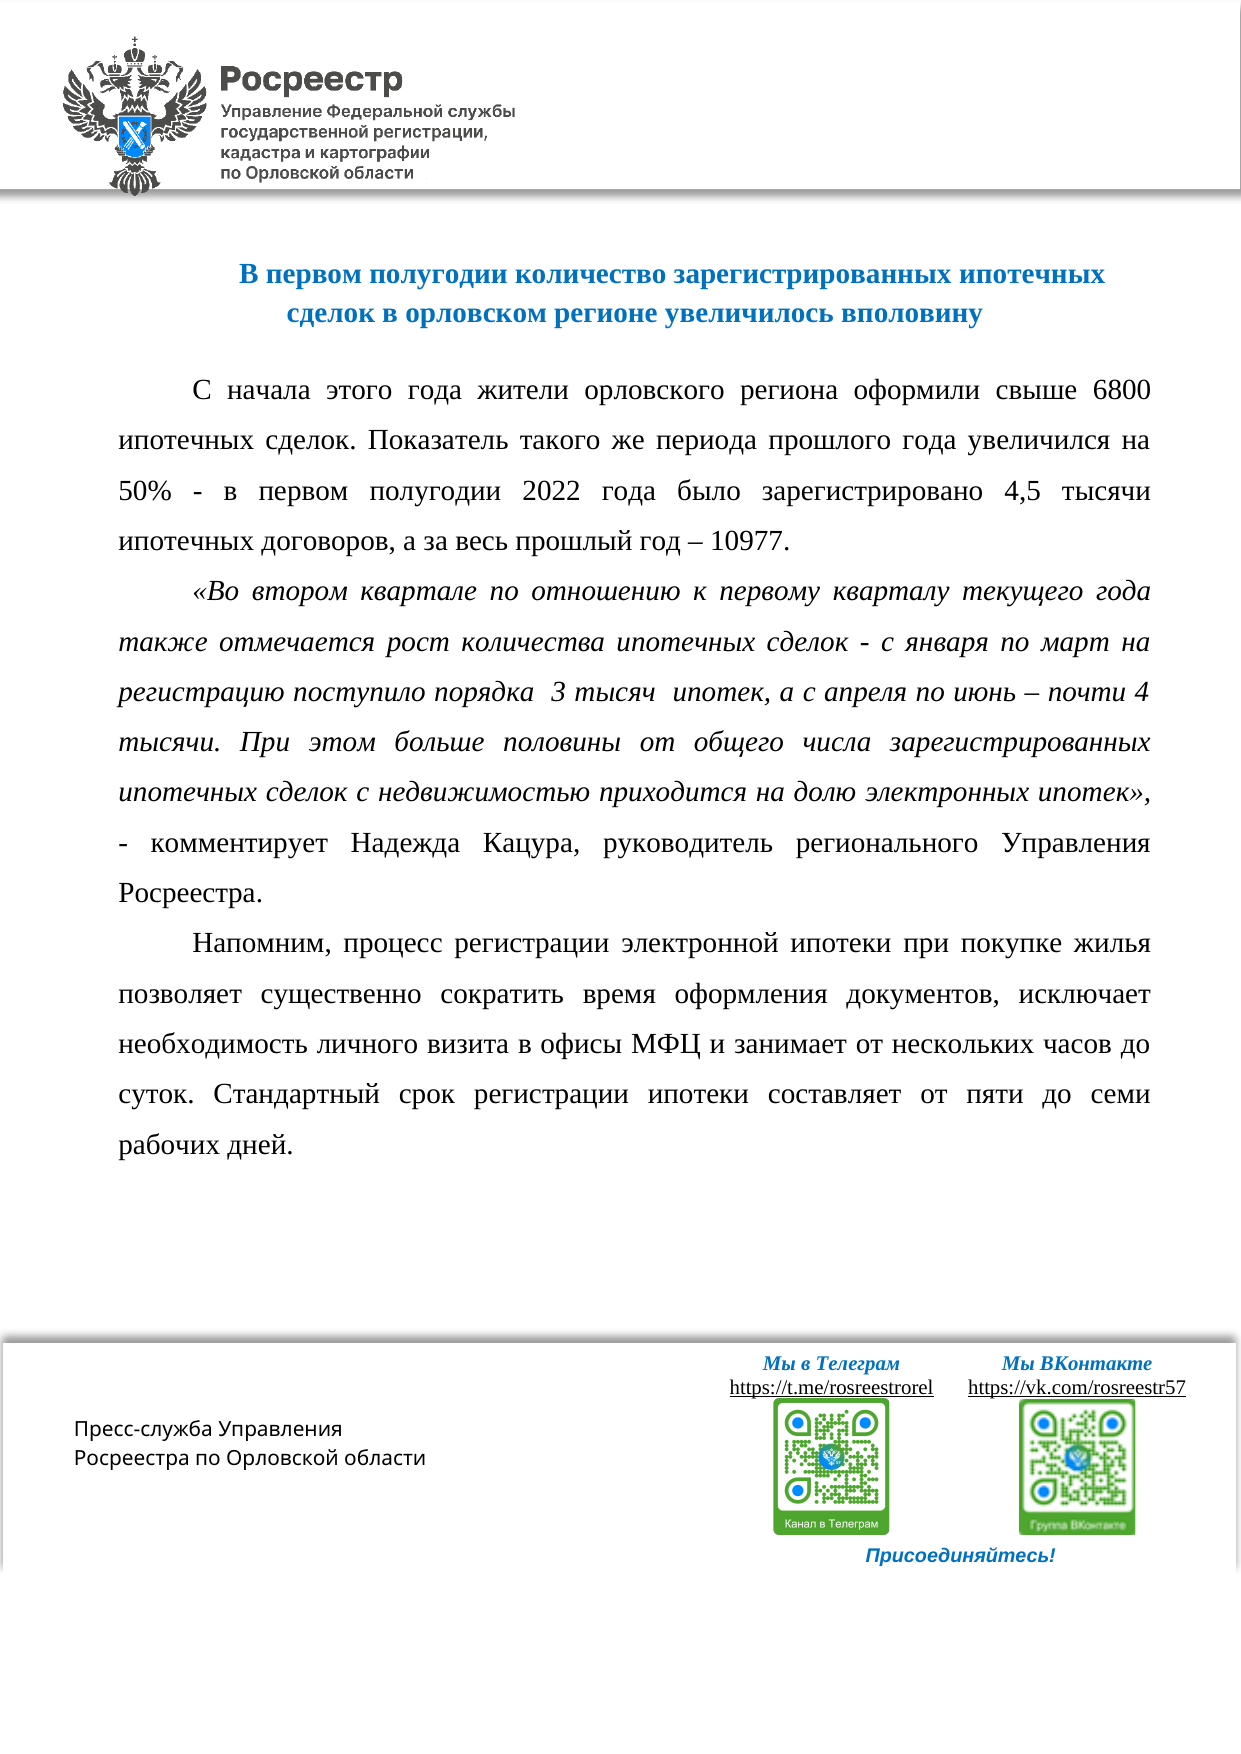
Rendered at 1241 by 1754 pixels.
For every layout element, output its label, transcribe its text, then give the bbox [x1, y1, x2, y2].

text В первом полугодии количество зарегистрированных ипотечных сделок в орловском регионе увеличилось вполовину [118, 256, 1152, 328]
picture [49, 30, 578, 201]
text Напомним, процесс регистрации электронной ипотеки при покупке жилья позволяет существенно сократить время оформления документов, исключает необходимость личного визита в офисы МФЦ и занимает от нескольких часов до суток. Стандартный срок регистрации ипотеки составляет от пяти до семи рабочих дней. [118, 926, 1152, 1160]
text С начала этого года жители орловского региона оформили свыше 6800 ипотечных сделок. Показатель такого же периода прошлого года увеличился на 50% - в первом полугодии 2022 года было зарегистрировано 4,5 тысячи ипотечных договоров, а за весь прошлый год – 10977. [118, 372, 1152, 557]
text «Во втором квартале по отношению к первому кварталу текущего года также отмечается рост количества ипотечных сделок - с января по март на регистрацию поступило порядка 3 тысяч ипотек, а с апреля по июнь – почти 4 тысячи. При этом больше половины от общего числа зарегистрированных ипотечных сделок с недвижимостью приходится на долю электронных ипотек», - комментирует Надежда Кацура, руководитель регионального Управления Росреестра. [118, 573, 1152, 909]
picture [773, 1398, 890, 1535]
